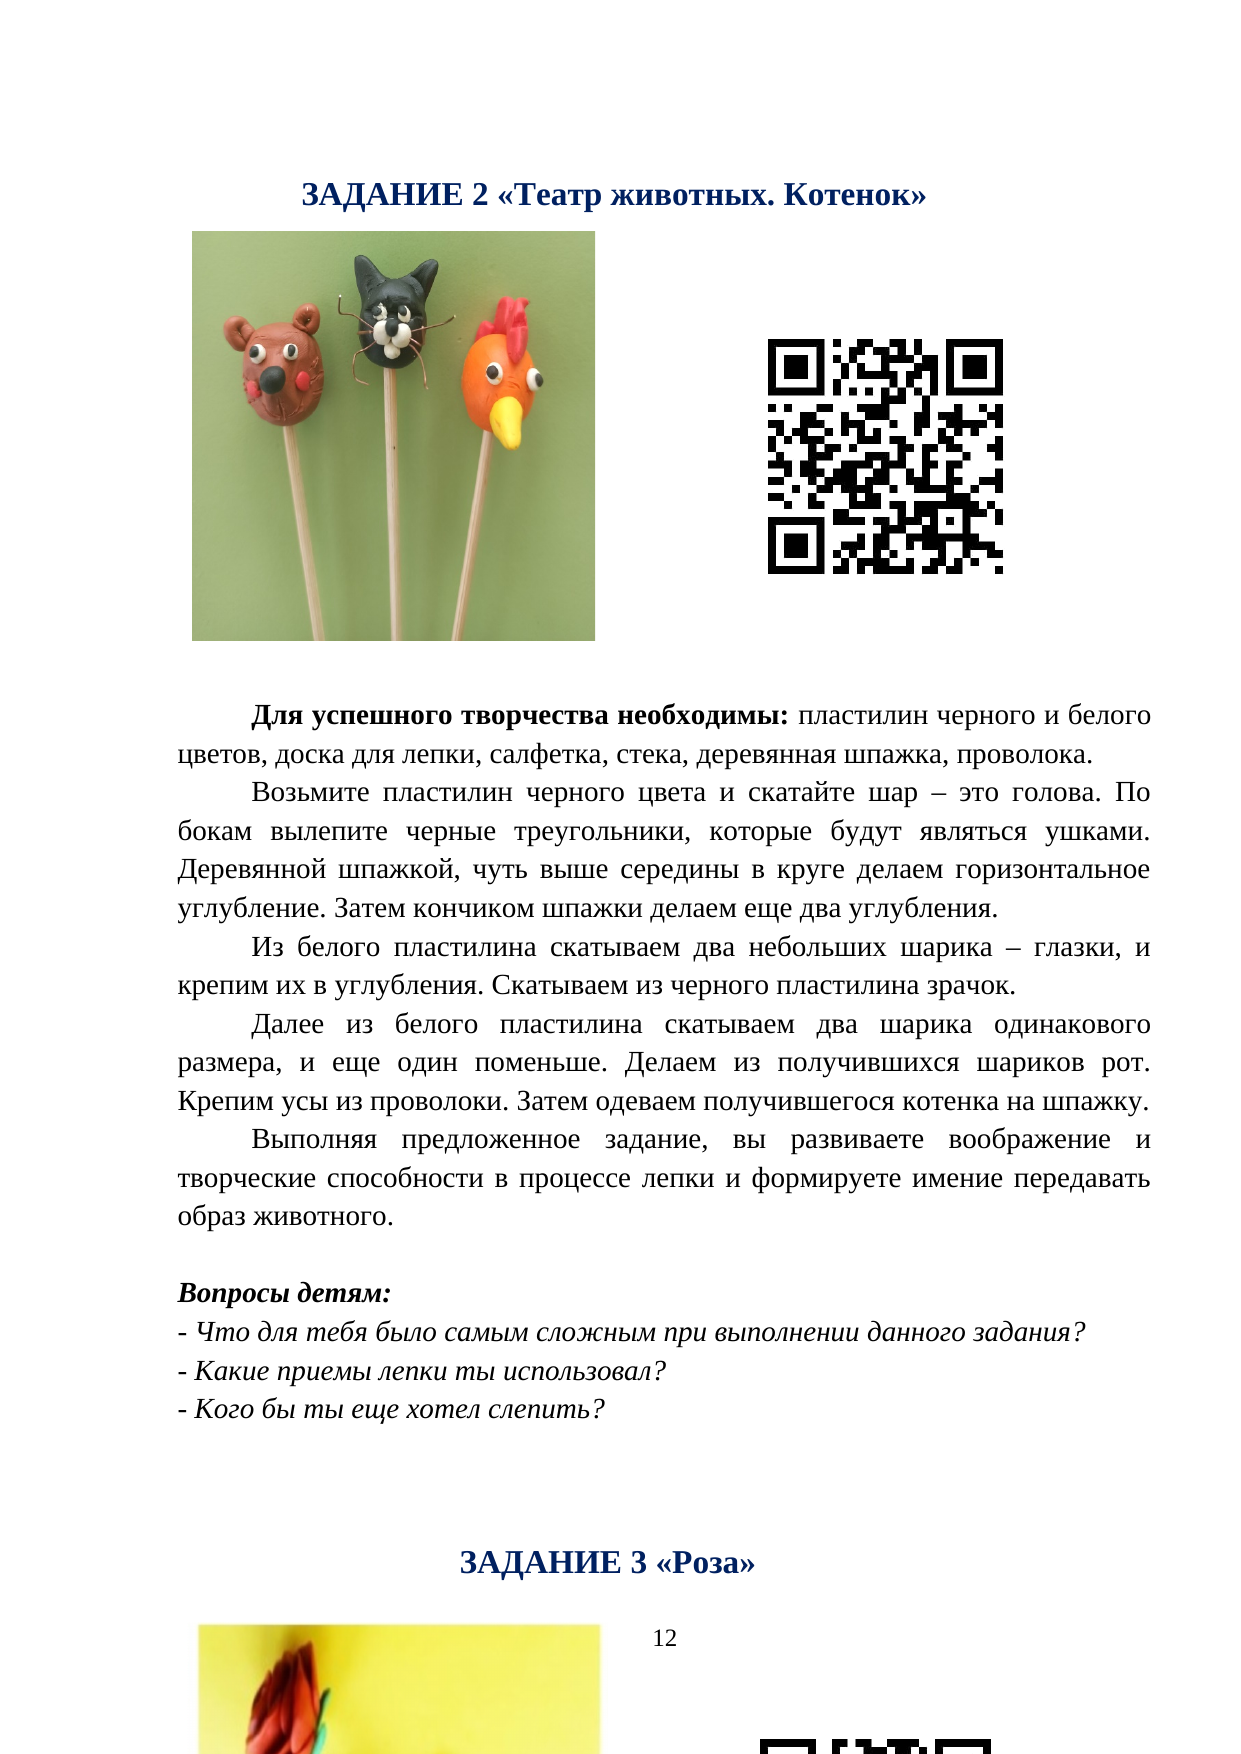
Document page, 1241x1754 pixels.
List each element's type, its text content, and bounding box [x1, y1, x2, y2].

text Выполняя предложенное задание, вы развиваете воображение и творческие способности в процессе лепки и формируете имение передавать образ животного. [177, 1121, 1152, 1232]
text - Какие приемы лепки ты использовал? [177, 1353, 1152, 1386]
text - Что для тебя было самым сложным при выполнении данного задания? [177, 1314, 1152, 1348]
text Для успешного творчества необходимы: пластилин черного и белого цветов, доска для лепки, салфетка, стека, деревянная шпажка, проволока. [177, 697, 1152, 769]
text - Кого бы ты еще хотел слепить? [177, 1391, 1152, 1425]
text Вопросы детям: [177, 1276, 1152, 1309]
text ЗАДАНИЕ 3 «Роза» [177, 1543, 1152, 1581]
text Далее из белого пластилина скатываем два шарика одинакового размера, и еще один поменьше. Делаем из получившихся шариков рот. Крепим усы из проволоки. Затем одеваем получившегося котенка на шпажку. [177, 1006, 1152, 1116]
picture [736, 306, 1035, 606]
text Из белого пластилина скатываем два небольших шарика – глазки, и крепим их в углубления. Скатываем из черного пластилина зрачок. [177, 929, 1152, 1001]
picture [728, 1707, 1022, 1754]
picture [188, 1622, 608, 1754]
text Возьмите пластилин черного цвета и скатайте шар – это голова. По бокам вылепите черные треугольники, которые будут являться ушками. Деревянной шпажкой, чуть выше середины в круге делаем горизонтальное углубление. Затем кончиком шпажки делаем еще два углубления. [177, 774, 1152, 924]
text ЗАДАНИЕ 2 «Театр животных. Котенок» [177, 175, 1152, 213]
picture [192, 231, 596, 641]
